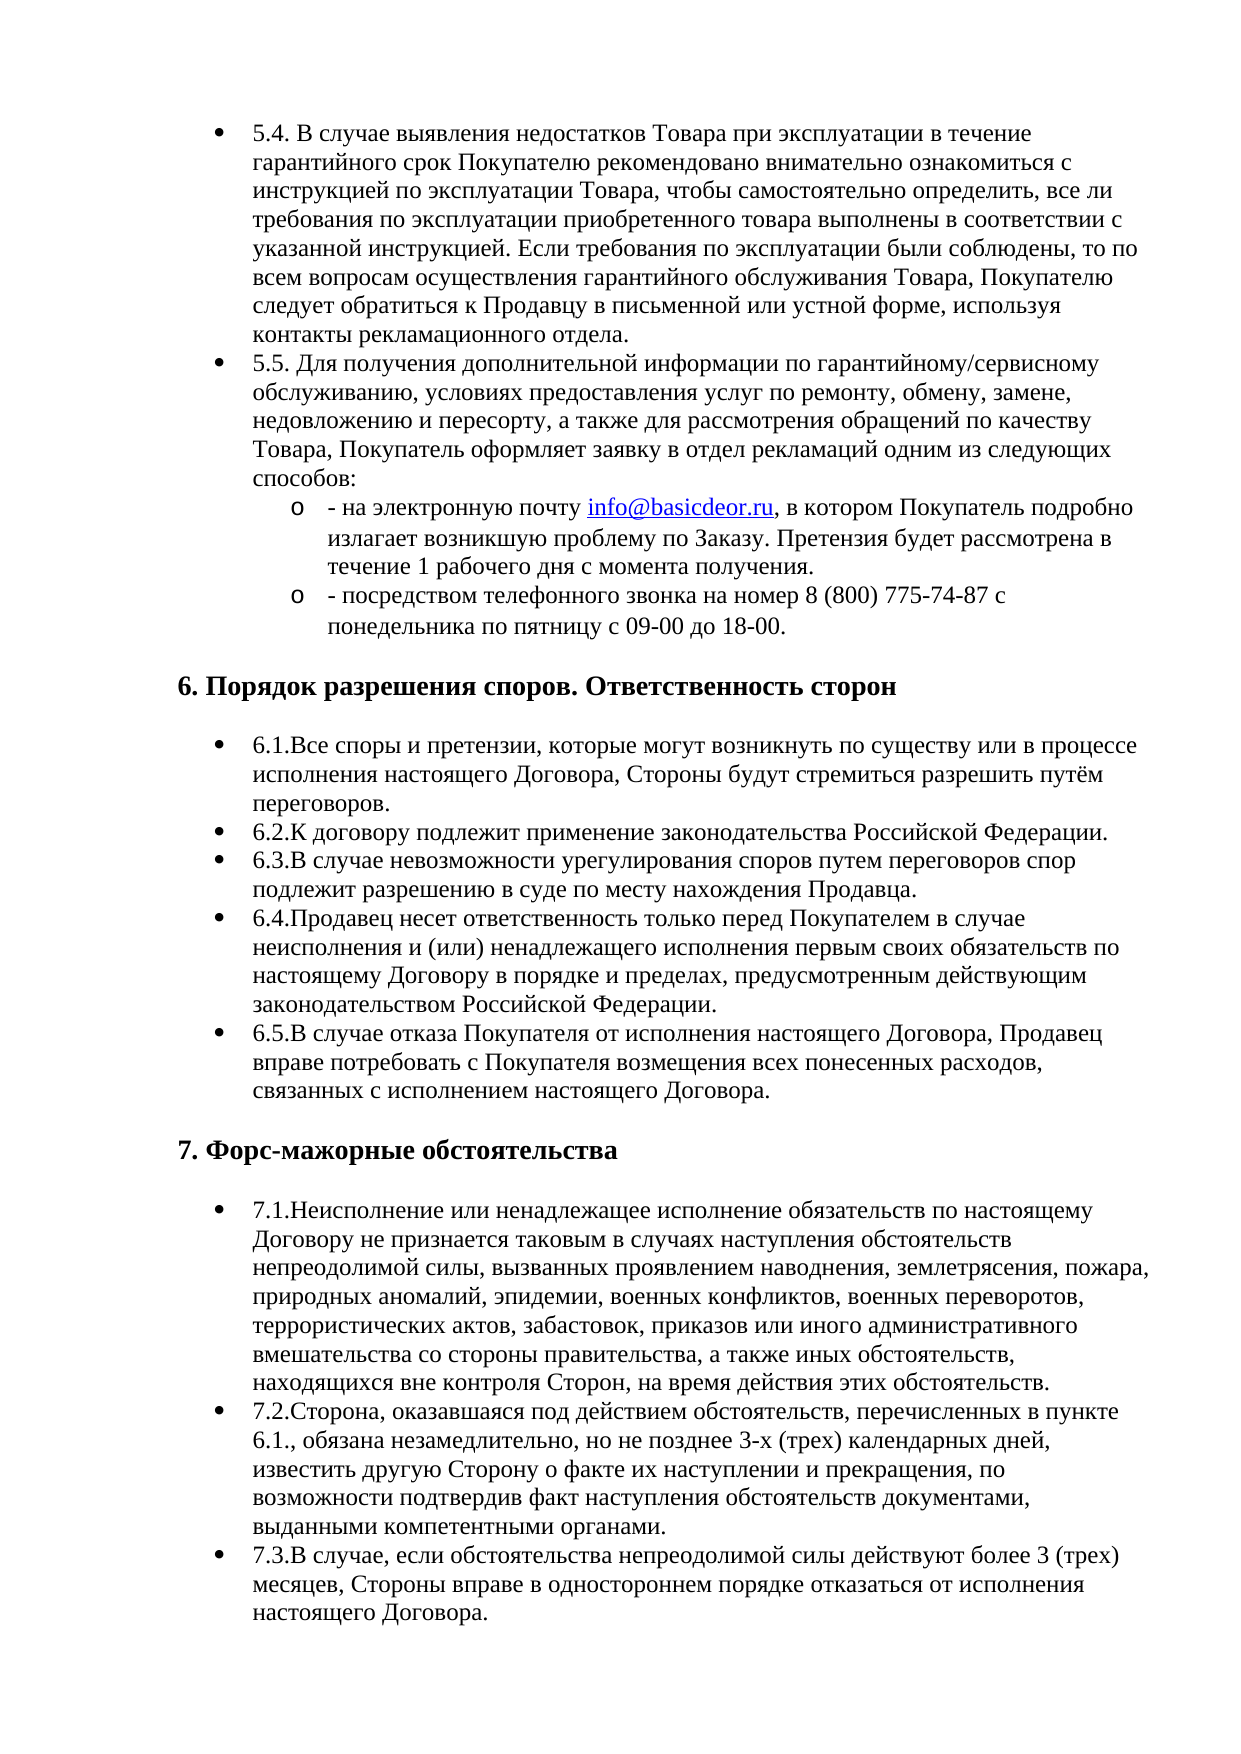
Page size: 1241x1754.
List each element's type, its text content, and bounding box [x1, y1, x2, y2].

list 7.1.Неисполнение или ненадлежащее исполнение обязательств по настоящему Договору не признается таковым в случаях наступления обстоятельств непреодолимой силы, вызванных проявлением наводнения, землетрясения, пожара, природных аномалий, эпидемии, военных конфликтов, военных переворотов, террористических актов, забастовок, приказов или иного административного вмешательства со стороны правительства, а также иных обстоятельств, находящихся вне контроля Сторон, на время действия этих обстоятельств. [215, 1195, 1152, 1396]
list - на электронную почту info@basicdeor.ru, в котором Покупатель подробно излагает возникшую проблему по Заказу. Претензия будет рассмотрена в течение 1 рабочего дня с момента получения. [290, 492, 1152, 580]
list 6.3.В случае невозможности урегулирования споров путем переговоров спор подлежит разрешению в суде по месту нахождения Продавца. [215, 846, 1152, 903]
list 6.1.Все споры и претензии, которые могут возникнуть по существу или в процессе исполнения настоящего Договора, Стороны будут стремиться разрешить путём переговоров. [215, 731, 1152, 817]
list - посредством телефонного звонка на номер 8 (800) 775-74-87 с понедельника по пятницу с 09-00 до 18-00. [290, 580, 1152, 640]
list 6.2.К договору подлежит применение законодательства Российской Федерации. [215, 817, 1152, 846]
list 5.4. В случае выявления недостатков Товара при эксплуатации в течение гарантийного срок Покупателю рекомендовано внимательно ознакомиться с инструкцией по эксплуатации Товара, чтобы самостоятельно определить, все ли требования по эксплуатации приобретенного товара выполнены в соответствии с указанной инструкцией. Если требования по эксплуатации были соблюдены, то по всем вопросам осуществления гарантийного обслуживания Товара, Покупателю следует обратиться к Продавцу в письменной или устной форме, используя контакты рекламационного отдела. [215, 118, 1152, 348]
list 7.3.В случае, если обстоятельства непреодолимой силы действуют более 3 (трех) месяцев, Стороны вправе в одностороннем порядке отказаться от исполнения настоящего Договора. [215, 1540, 1152, 1626]
text 7. Форс-мажорные обстоятельства [177, 1133, 1152, 1166]
list 6.4.Продавец несет ответственность только перед Покупателем в случае неисполнения и (или) ненадлежащего исполнения первым своих обязательств по настоящему Договору в порядке и пределах, предусмотренным действующим законодательством Российской Федерации. [215, 903, 1152, 1018]
list 6.5.В случае отказа Покупателя от исполнения настоящего Договора, Продавец вправе потребовать с Покупателя возмещения всех понесенных расходов, связанных с исполнением настоящего Договора. [215, 1018, 1152, 1104]
list 5.5. Для получения дополнительной информации по гарантийному/сервисному обслуживанию, условиях предоставления услуг по ремонту, обмену, замене, недовложению и пересорту, а также для рассмотрения обращений по качеству Товара, Покупатель оформляет заявку в отдел рекламаций одним из следующих способов: [215, 348, 1152, 492]
text 6. Порядок разрешения споров. Ответственность сторон [177, 669, 1152, 701]
list 7.2.Сторона, оказавшаяся под действием обстоятельств, перечисленных в пункте 6.1., обязана незамедлительно, но не позднее 3-х (трех) календарных дней, известить другую Сторону о факте их наступлении и прекращения, по возможности подтвердив факт наступления обстоятельств документами, выданными компетентными органами. [215, 1396, 1152, 1540]
